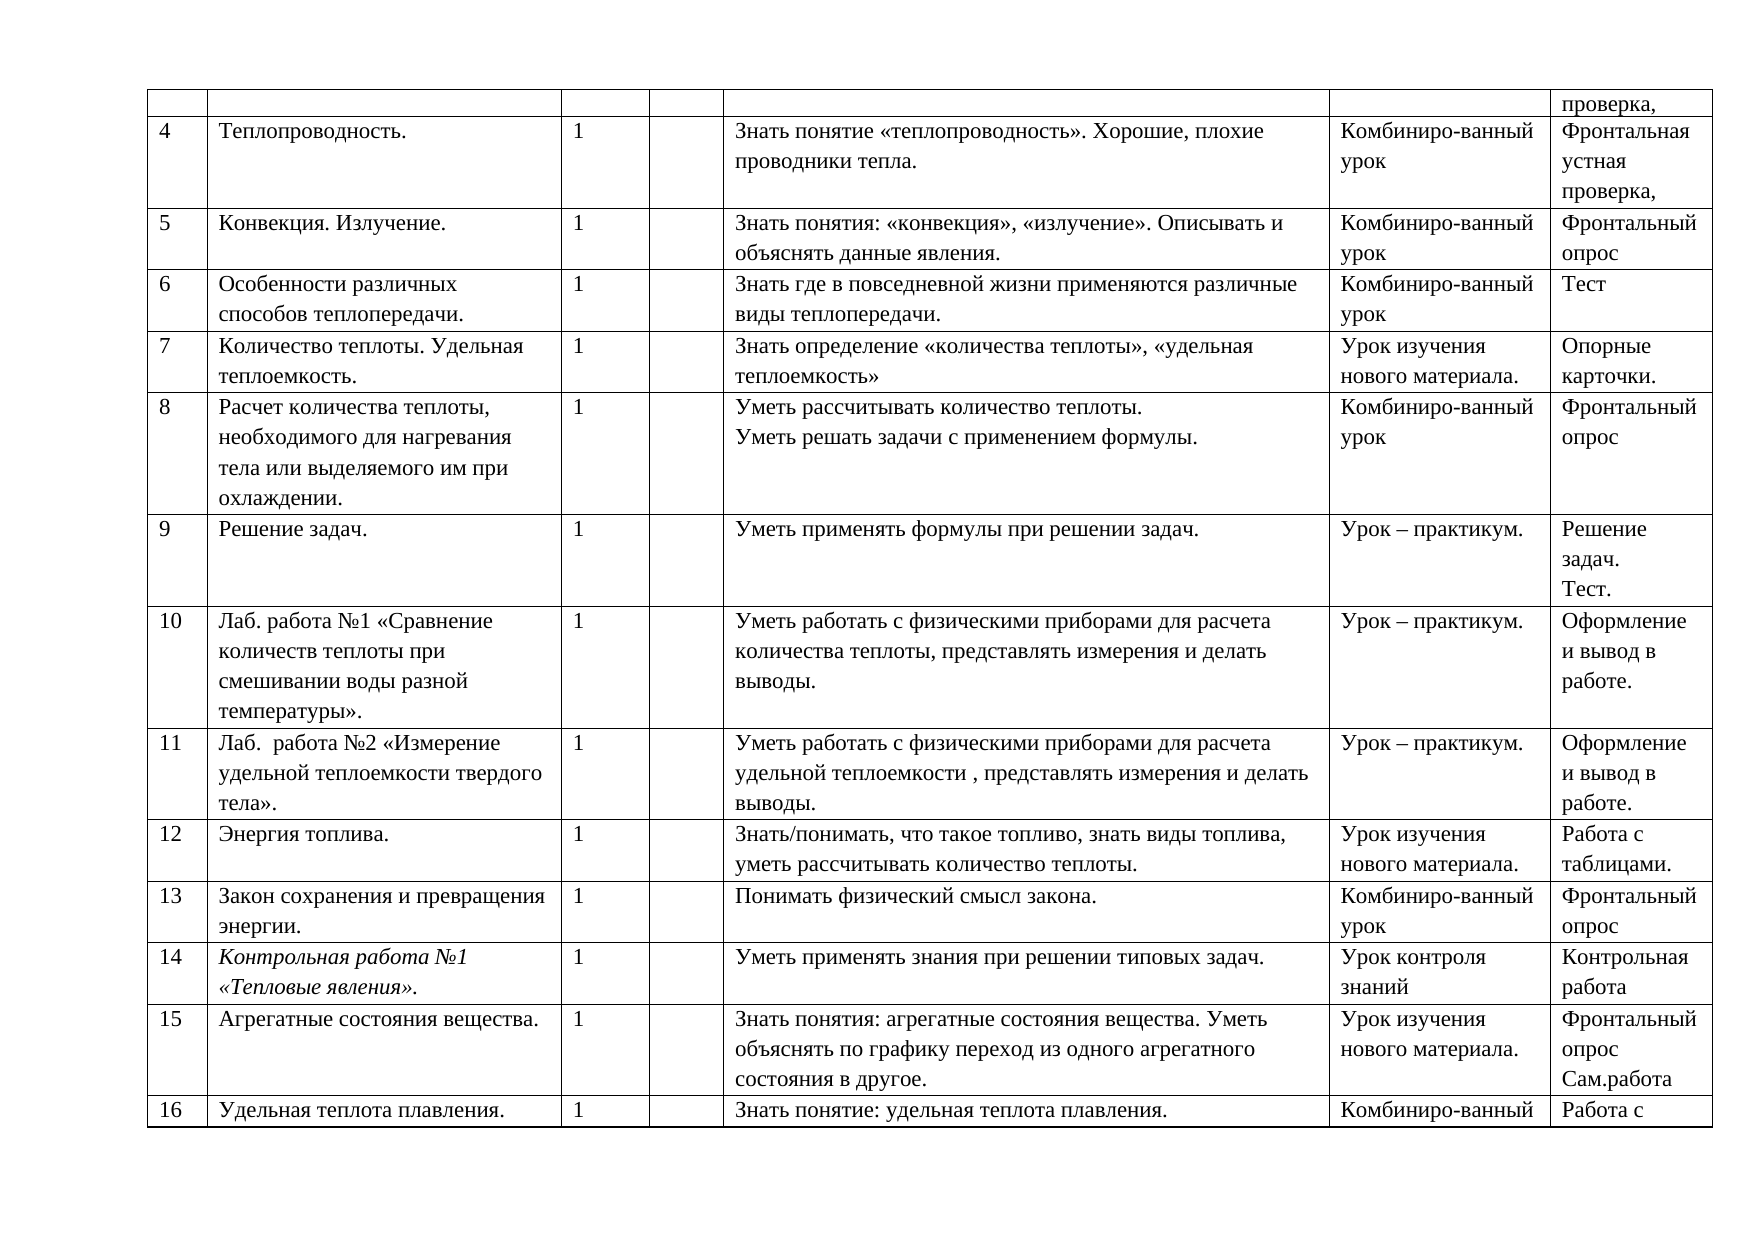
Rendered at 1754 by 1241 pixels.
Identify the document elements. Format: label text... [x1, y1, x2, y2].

table_cell Расчет количества теплоты, необходимого для нагревания тела или выделяемого им при охлаждении. [208, 393, 561, 514]
table_cell 1 [562, 270, 649, 331]
table_cell Энергия топлива. [208, 820, 561, 881]
table_cell 1 [562, 882, 649, 942]
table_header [1551, 90, 1712, 116]
table_cell Особенности различных способов теплопередачи. [208, 270, 561, 331]
table_cell 1 [562, 943, 649, 1003]
table_cell Опорные карточки. [1551, 332, 1712, 392]
table_cell Работа с таблицами. [1551, 820, 1712, 881]
table_cell Контрольная работа №1 «Тепловые явления». [208, 943, 561, 1003]
table_cell Теплопроводность. [208, 117, 561, 208]
table_cell 1 [562, 515, 649, 606]
table_cell Знать где в повседневной жизни применяются различные виды теплопередачи. [724, 270, 1329, 331]
table_cell Уметь применять формулы при решении задач. [724, 515, 1329, 606]
table_cell Контрольная работа [1551, 943, 1712, 1003]
table_cell Оформление и вывод в работе. [1551, 729, 1712, 819]
table_cell Конвекция. Излучение. [208, 209, 561, 269]
table_cell 4 [148, 117, 207, 208]
table_cell Уметь рассчитывать количество теплоты. Уметь решать задачи с применением формулы. [724, 393, 1329, 514]
table_cell Оформление и вывод в работе. [1551, 607, 1712, 727]
table_cell Урок – практикум. [1330, 607, 1550, 727]
table_cell Понимать физический смысл закона. [724, 882, 1329, 942]
table_cell Решение задач. Тест. [1551, 515, 1712, 606]
table_cell 1 [562, 209, 649, 269]
table_cell Комбиниро-ванный урок [1330, 209, 1550, 269]
table_cell [650, 1005, 723, 1095]
table_cell 8 [148, 393, 207, 514]
table_cell 15 [148, 1005, 207, 1095]
table_cell Агрегатные состояния вещества. [208, 1005, 561, 1095]
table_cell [1330, 1096, 1550, 1126]
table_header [208, 90, 561, 116]
table_cell 1 [562, 117, 649, 208]
table_cell Закон сохранения и превращения энергии. [208, 882, 561, 942]
table_cell 16 [148, 1096, 207, 1126]
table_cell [208, 1096, 561, 1126]
table_cell [650, 332, 723, 392]
table_cell Решение задач. [208, 515, 561, 606]
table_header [724, 90, 1329, 116]
table_header 1 [562, 90, 649, 116]
table_cell 7 [148, 332, 207, 392]
table_cell Урок изучения нового материала. [1330, 820, 1550, 881]
table_cell Урок контроля знаний [1330, 943, 1550, 1003]
table_cell Комбиниро-ванный урок [1330, 117, 1550, 208]
table_cell Лаб. работа №2 «Измерение удельной теплоемкости твердого тела». [208, 729, 561, 819]
table_cell Знать/понимать, что такое топливо, знать виды топлива, уметь рассчитывать количество теплоты. [724, 820, 1329, 881]
table_cell Урок изучения нового материала. [1330, 332, 1550, 392]
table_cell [724, 1096, 1329, 1126]
table_cell Фронтальный опрос [1551, 209, 1712, 269]
table_cell [650, 1096, 723, 1126]
table_cell Комбиниро-ванный урок [1330, 393, 1550, 514]
table_cell Фронтальный опрос [1551, 882, 1712, 942]
table_cell 13 [148, 882, 207, 942]
table_cell Знать понятия: «конвекция», «излучение». Описывать и объяснять данные явления. [724, 209, 1329, 269]
table_cell Знать понятие «теплопроводность». Хорошие, плохие проводники тепла. [724, 117, 1329, 208]
table_cell [650, 729, 723, 819]
table_cell Уметь применять знания при решении типовых задач. [724, 943, 1329, 1003]
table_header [1330, 90, 1550, 116]
table_cell [650, 270, 723, 331]
table_cell Знать определение «количества теплоты», «удельная теплоемкость» [724, 332, 1329, 392]
table_cell Комбиниро-ванный урок [1330, 270, 1550, 331]
table_cell 1 [562, 729, 649, 819]
table_cell Фронтальный опрос Сам.работа [1551, 1005, 1712, 1095]
table_cell [650, 209, 723, 269]
table_cell 1 [562, 1096, 649, 1126]
table_cell 11 [148, 729, 207, 819]
table_cell Урок – практикум. [1330, 515, 1550, 606]
table_cell [650, 393, 723, 514]
table_cell [650, 515, 723, 606]
table_cell [650, 882, 723, 942]
table_cell 1 [562, 393, 649, 514]
table_cell 1 [562, 1005, 649, 1095]
table_cell 5 [148, 209, 207, 269]
table_cell Работа с таблицами. [1551, 1096, 1712, 1126]
table_cell Урок изучения нового материала. [1330, 1005, 1550, 1095]
table_header 3 [148, 90, 207, 116]
table_cell 6 [148, 270, 207, 331]
table_cell 1 [562, 820, 649, 881]
table_cell Лаб. работа №1 «Сравнение количеств теплоты при смешивании воды разной температуры». [208, 607, 561, 727]
table_cell 10 [148, 607, 207, 727]
table_cell Количество теплоты. Удельная теплоемкость. [208, 332, 561, 392]
table_cell [650, 943, 723, 1003]
table_cell [650, 117, 723, 208]
table_cell Урок – практикум. [1330, 729, 1550, 819]
table_cell [650, 607, 723, 727]
table_cell 1 [562, 607, 649, 727]
table_cell 12 [148, 820, 207, 881]
table_cell 1 [562, 332, 649, 392]
table_cell [650, 820, 723, 881]
table_cell Тест [1551, 270, 1712, 331]
table_cell Комбиниро-ванный урок [1330, 882, 1550, 942]
table_cell Фронтальная устная проверка, [1551, 117, 1712, 208]
table_header [650, 90, 723, 116]
table_cell 14 [148, 943, 207, 1003]
table_cell Уметь работать с физическими приборами для расчета удельной теплоемкости , представлять измерения и делать выводы. [724, 729, 1329, 819]
table_cell 9 [148, 515, 207, 606]
table_cell Знать понятия: агрегатные состояния вещества. Уметь объяснять по графику переход из одного агрегатного состояния в другое. [724, 1005, 1329, 1095]
table_cell Фронтальный опрос [1551, 393, 1712, 514]
table_cell Уметь работать с физическими приборами для расчета количества теплоты, представлять измерения и делать выводы. [724, 607, 1329, 727]
